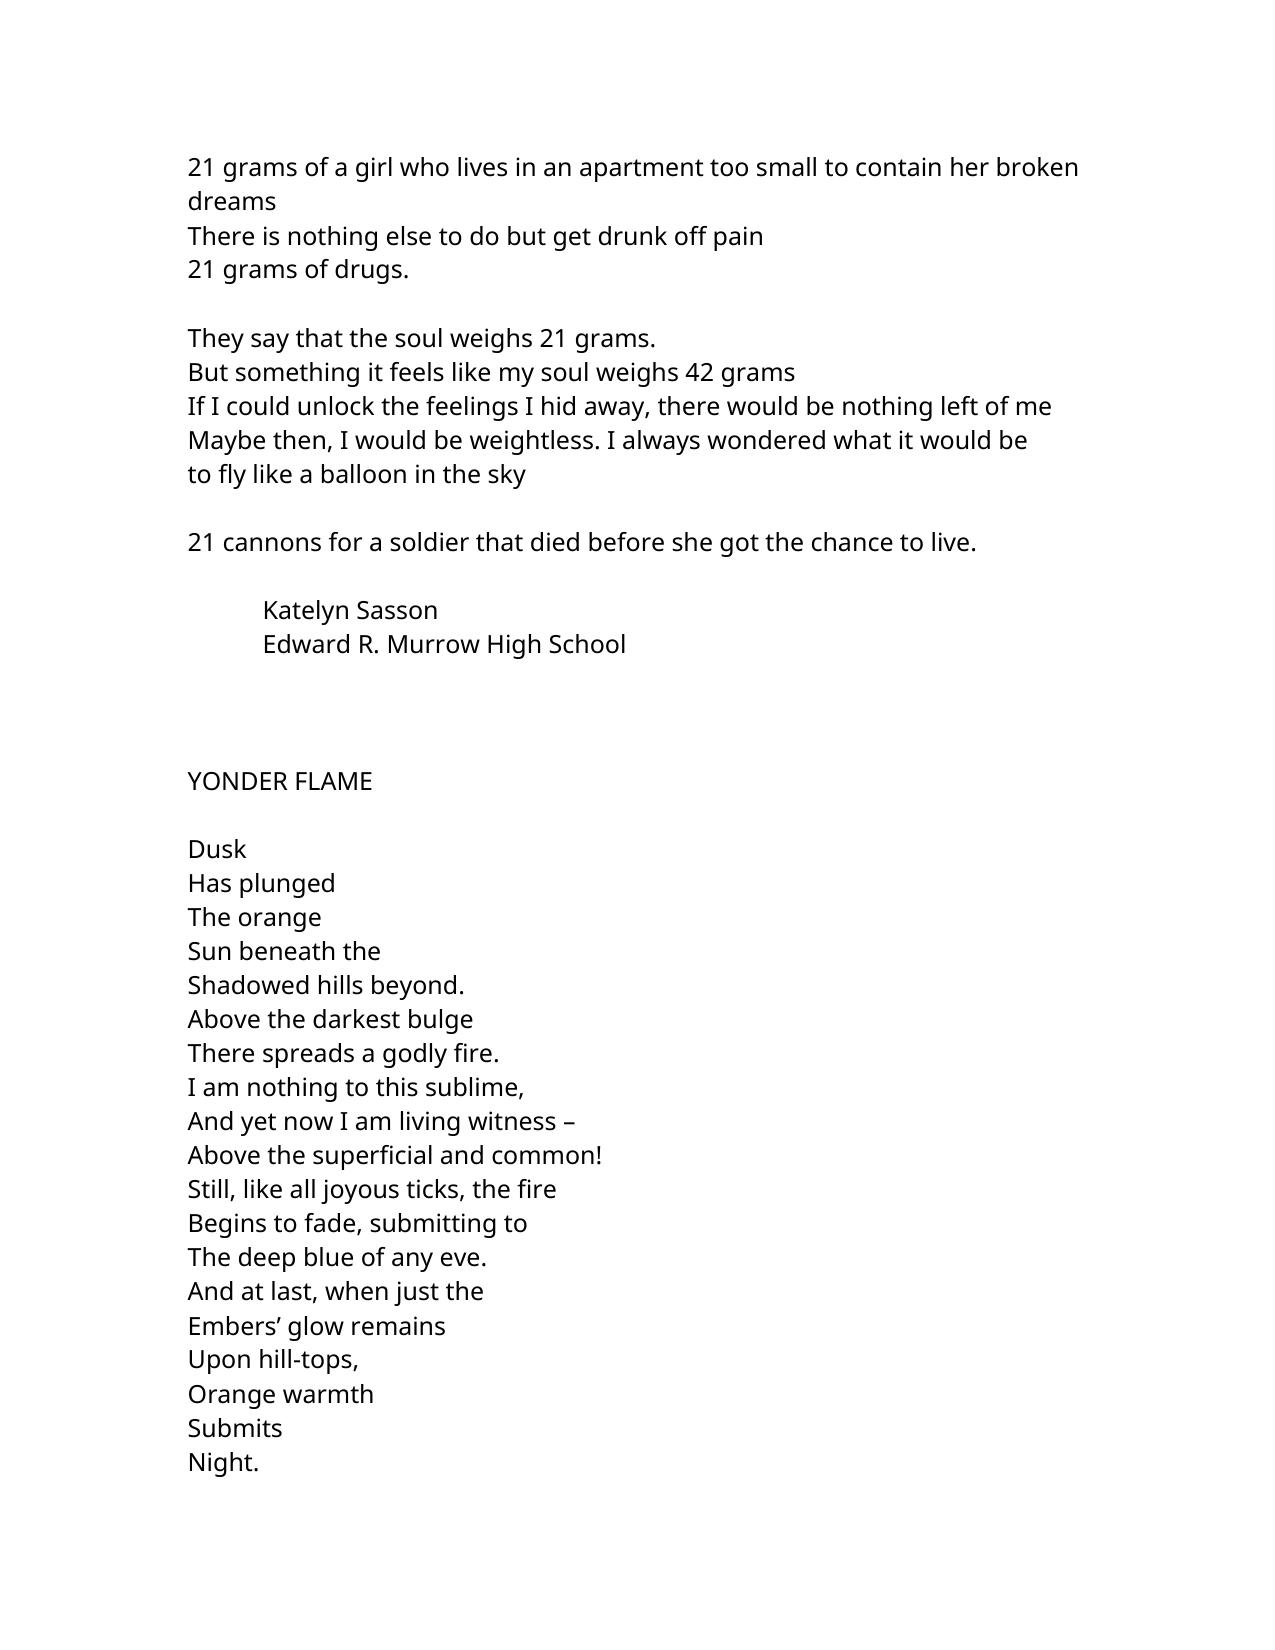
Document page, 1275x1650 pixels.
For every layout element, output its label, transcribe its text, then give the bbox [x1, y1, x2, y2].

text Night. [187, 1444, 1125, 1478]
text Has plunged [187, 865, 1125, 899]
text 21 grams of drugs. [187, 252, 1125, 286]
text They say that the soul weighs 21 grams. [187, 320, 1125, 354]
text 21 cannons for a soldier that died before she got the chance to live. [187, 525, 1125, 559]
text Shadowed hills beyond. [187, 967, 1125, 1002]
text If I could unlock the feelings I hid away, there would be nothing left of me [187, 388, 1125, 422]
text I am nothing to this sublime, [187, 1070, 1125, 1104]
text 21 grams of a girl who lives in an apartment too small to contain her broken dreams [187, 150, 1125, 218]
text There is nothing else to do but get drunk off pain [187, 218, 1125, 252]
text Dusk [187, 831, 1125, 865]
text Above the darkest bulge [187, 1002, 1125, 1036]
text Sun beneath the [187, 933, 1125, 967]
text Embers’ glow remains [187, 1308, 1125, 1342]
text YONDER FLAME [187, 763, 1125, 797]
text But something it feels like my soul weighs 42 grams [187, 354, 1125, 388]
text Maybe then, I would be weightless. I always wondered what it would be [187, 422, 1125, 457]
text The orange [187, 899, 1125, 933]
text Upon hill-tops, [187, 1342, 1125, 1376]
text to fly like a balloon in the sky [187, 457, 1125, 491]
text Above the superficial and common! [187, 1138, 1125, 1172]
text And yet now I am living witness – [187, 1104, 1125, 1138]
text Edward R. Murrow High School [187, 627, 1125, 661]
text Submits [187, 1410, 1125, 1444]
text Orange warmth [187, 1376, 1125, 1410]
text Katelyn Sasson [187, 593, 1125, 627]
text There spreads a godly fire. [187, 1036, 1125, 1070]
text The deep blue of any eve. [187, 1240, 1125, 1274]
text And at last, when just the [187, 1274, 1125, 1308]
text Begins to fade, submitting to [187, 1206, 1125, 1240]
text Still, like all joyous ticks, the fire [187, 1172, 1125, 1206]
